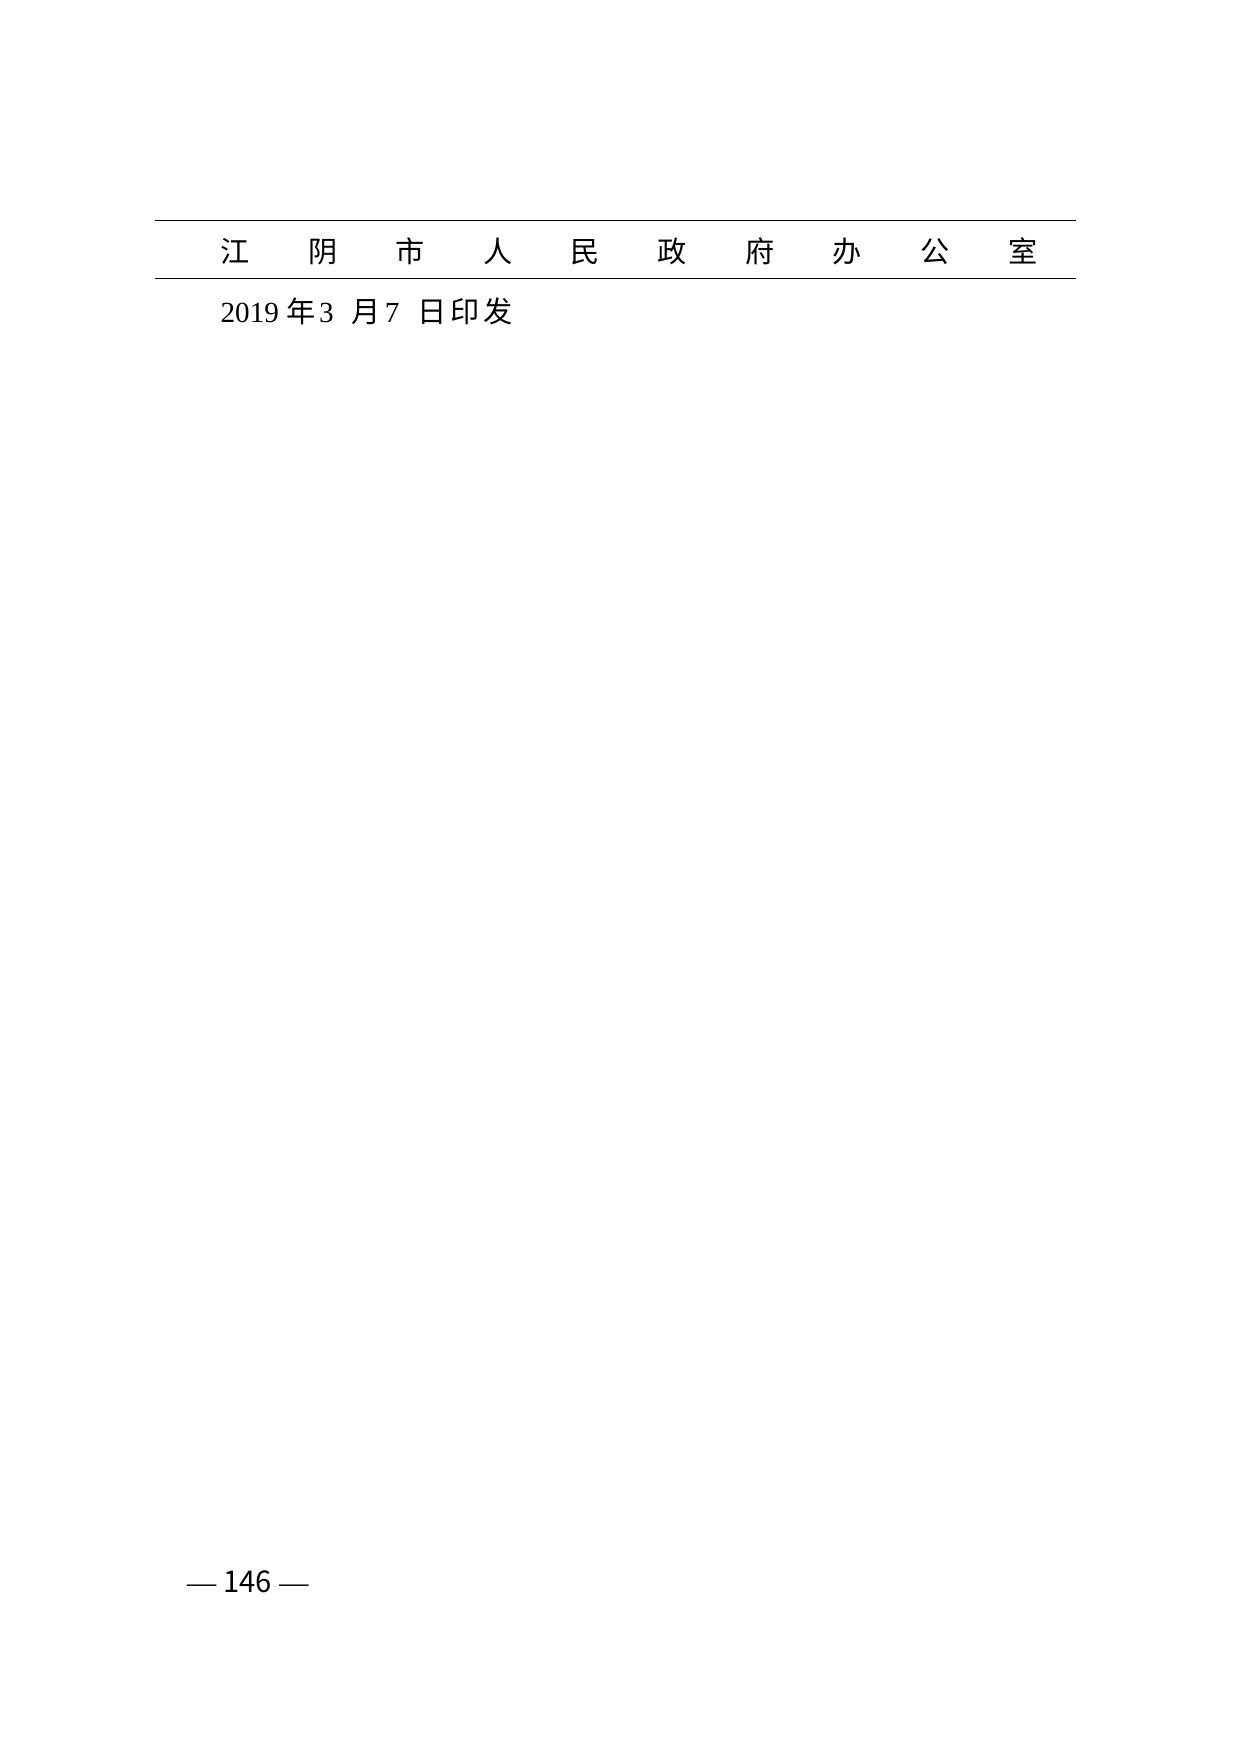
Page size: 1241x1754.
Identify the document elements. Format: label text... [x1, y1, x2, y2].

text 江阴市人民政府办公室 2019年3月7日印发 [188, 279, 1041, 340]
text 江阴市人民政府办公室 2019年3月7日印发 [188, 221, 1041, 278]
